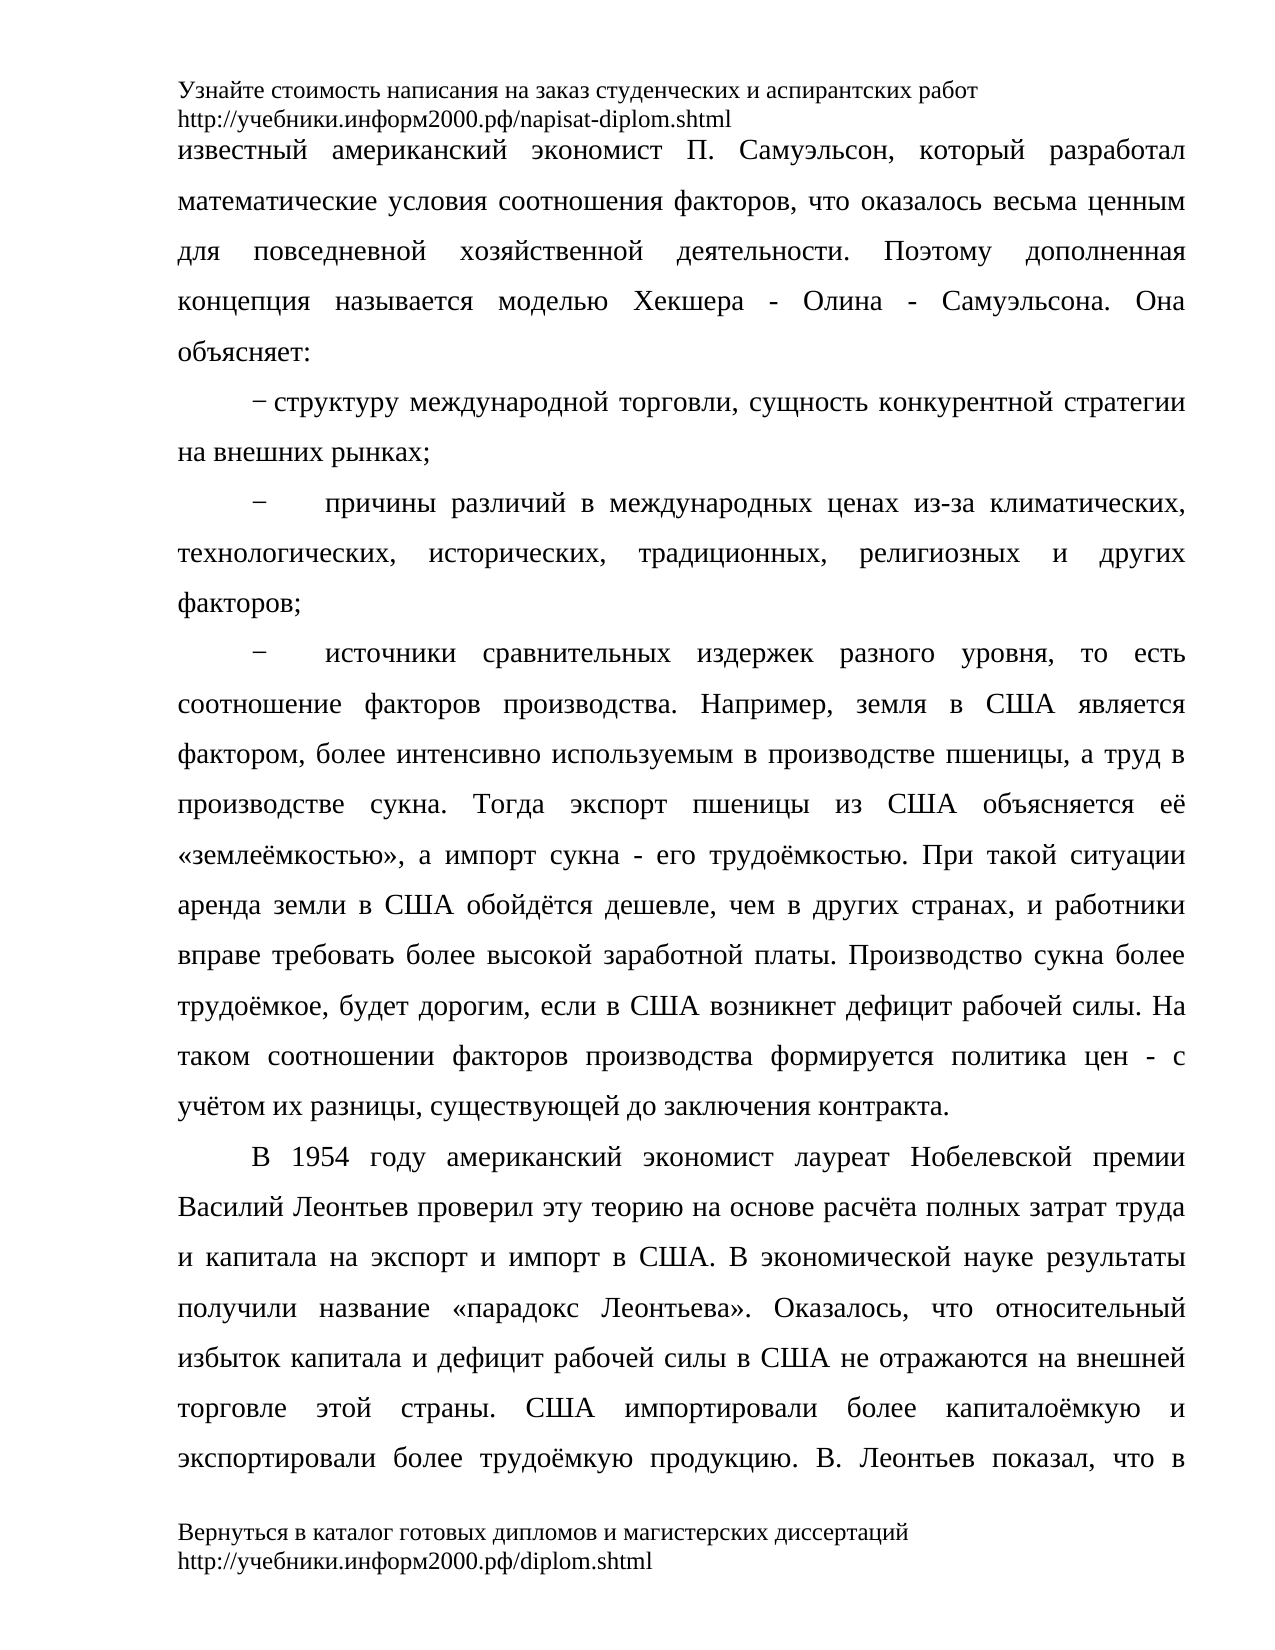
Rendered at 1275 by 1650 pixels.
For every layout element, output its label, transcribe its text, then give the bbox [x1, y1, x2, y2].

text − причины различий в международных ценах из-за климатических, технологических, исторических, традиционных, религиозных и других факторов; [177, 485, 1186, 619]
text − структуру международной торговли, сущность конкурентной стратегии на внешних рынках; [177, 384, 1186, 468]
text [177, 132, 1186, 367]
text − источники сравнительных издержек разного уровня, то есть соотношение факторов производства. Например, земля в США является фактором, более интенсивно используемым в производстве пшеницы, а труд в производстве сукна. Тогда экспорт пшеницы из США объясняется её «землеёмкостью», а импорт сукна - его трудоёмкостью. При такой ситуации аренда земли в США обойдётся дешевле, чем в других странах, и работники вправе требовать более высокой заработной платы. Производство сукна более трудоёмкое, будет дорогим, если в США возникнет дефицит рабочей силы. На таком соотношении факторов производства формируется политика цен - с учётом их разницы, существующей до заключения контракта. [177, 636, 1186, 1122]
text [177, 1139, 1186, 1474]
